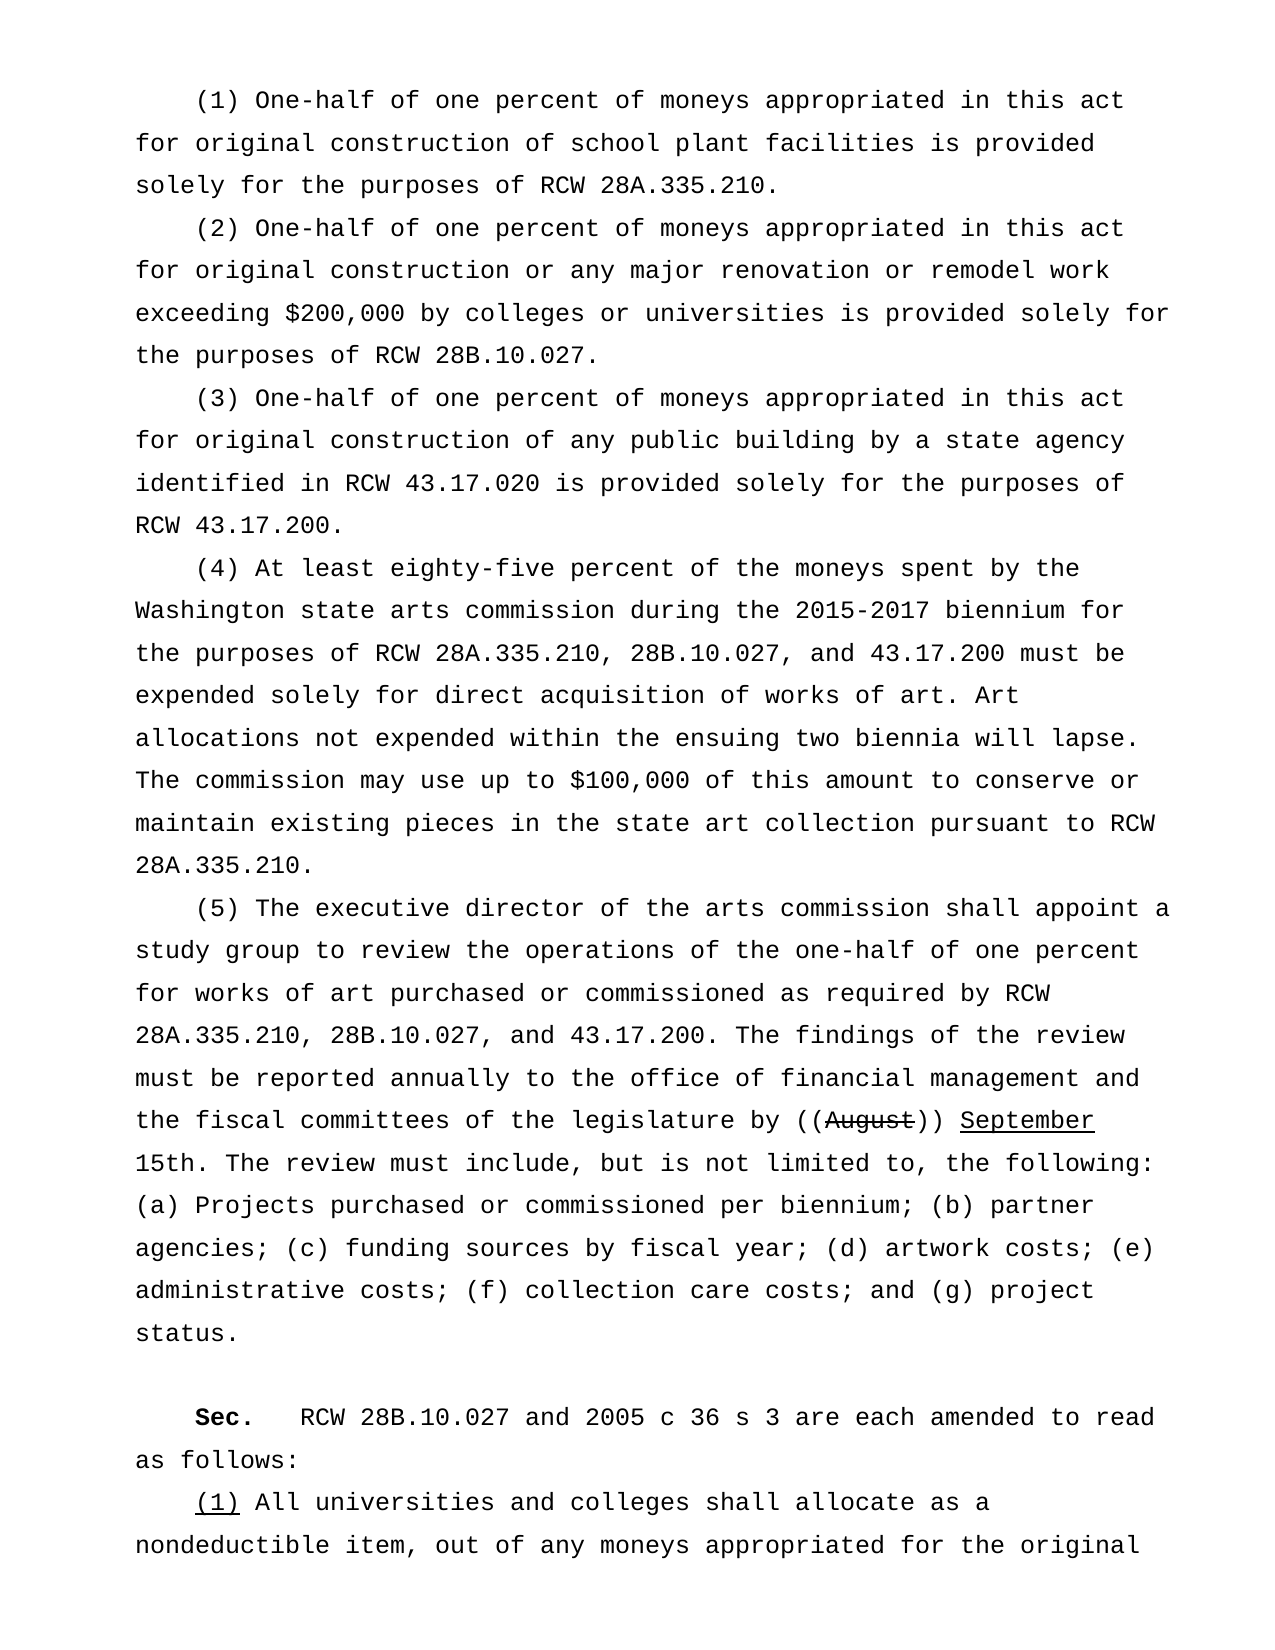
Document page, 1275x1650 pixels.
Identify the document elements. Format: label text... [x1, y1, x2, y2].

text Sec. RCW 28B.10.027 and 2005 c 36 s 3 are each amended to read as follows: [135, 1392, 1170, 1477]
text (2) One-half of one percent of moneys appropriated in this act for original construction or any major renovation or remodel work exceeding $200,000 by colleges or universities is provided solely for the purposes of RCW 28B.10.027. [135, 202, 1170, 372]
text (4) At least eighty-five percent of the moneys spent by the Washington state arts commission during the 2015-2017 biennium for the purposes of RCW 28A.335.210, 28B.10.027, and 43.17.200 must be expended solely for direct acquisition of works of art. Art allocations not expended within the ensuing two biennia will lapse. The commission may use up to $100,000 of this amount to conserve or maintain existing pieces in the state art collection pursuant to RCW 28A.335.210. [135, 542, 1170, 882]
text (1) One-half of one percent of moneys appropriated in this act for original construction of school plant facilities is provided solely for the purposes of RCW 28A.335.210. [135, 75, 1170, 202]
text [135, 1477, 1170, 1562]
text (3) One-half of one percent of moneys appropriated in this act for original construction of any public building by a state agency identified in RCW 43.17.020 is provided solely for the purposes of RCW 43.17.200. [135, 372, 1170, 542]
text (5) The executive director of the arts commission shall appoint a study group to review the operations of the one-half of one percent for works of art purchased or commissioned as required by RCW 28A.335.210, 28B.10.027, and 43.17.200. The findings of the review must be reported annually to the office of financial management and the fiscal committees of the legislature by ((August)) September 15th. The review must include, but is not limited to, the following: (a) Projects purchased or commissioned per biennium; (b) partner agencies; (c) funding sources by fiscal year; (d) artwork costs; (e) administrative costs; (f) collection care costs; and (g) project status. [135, 882, 1170, 1350]
